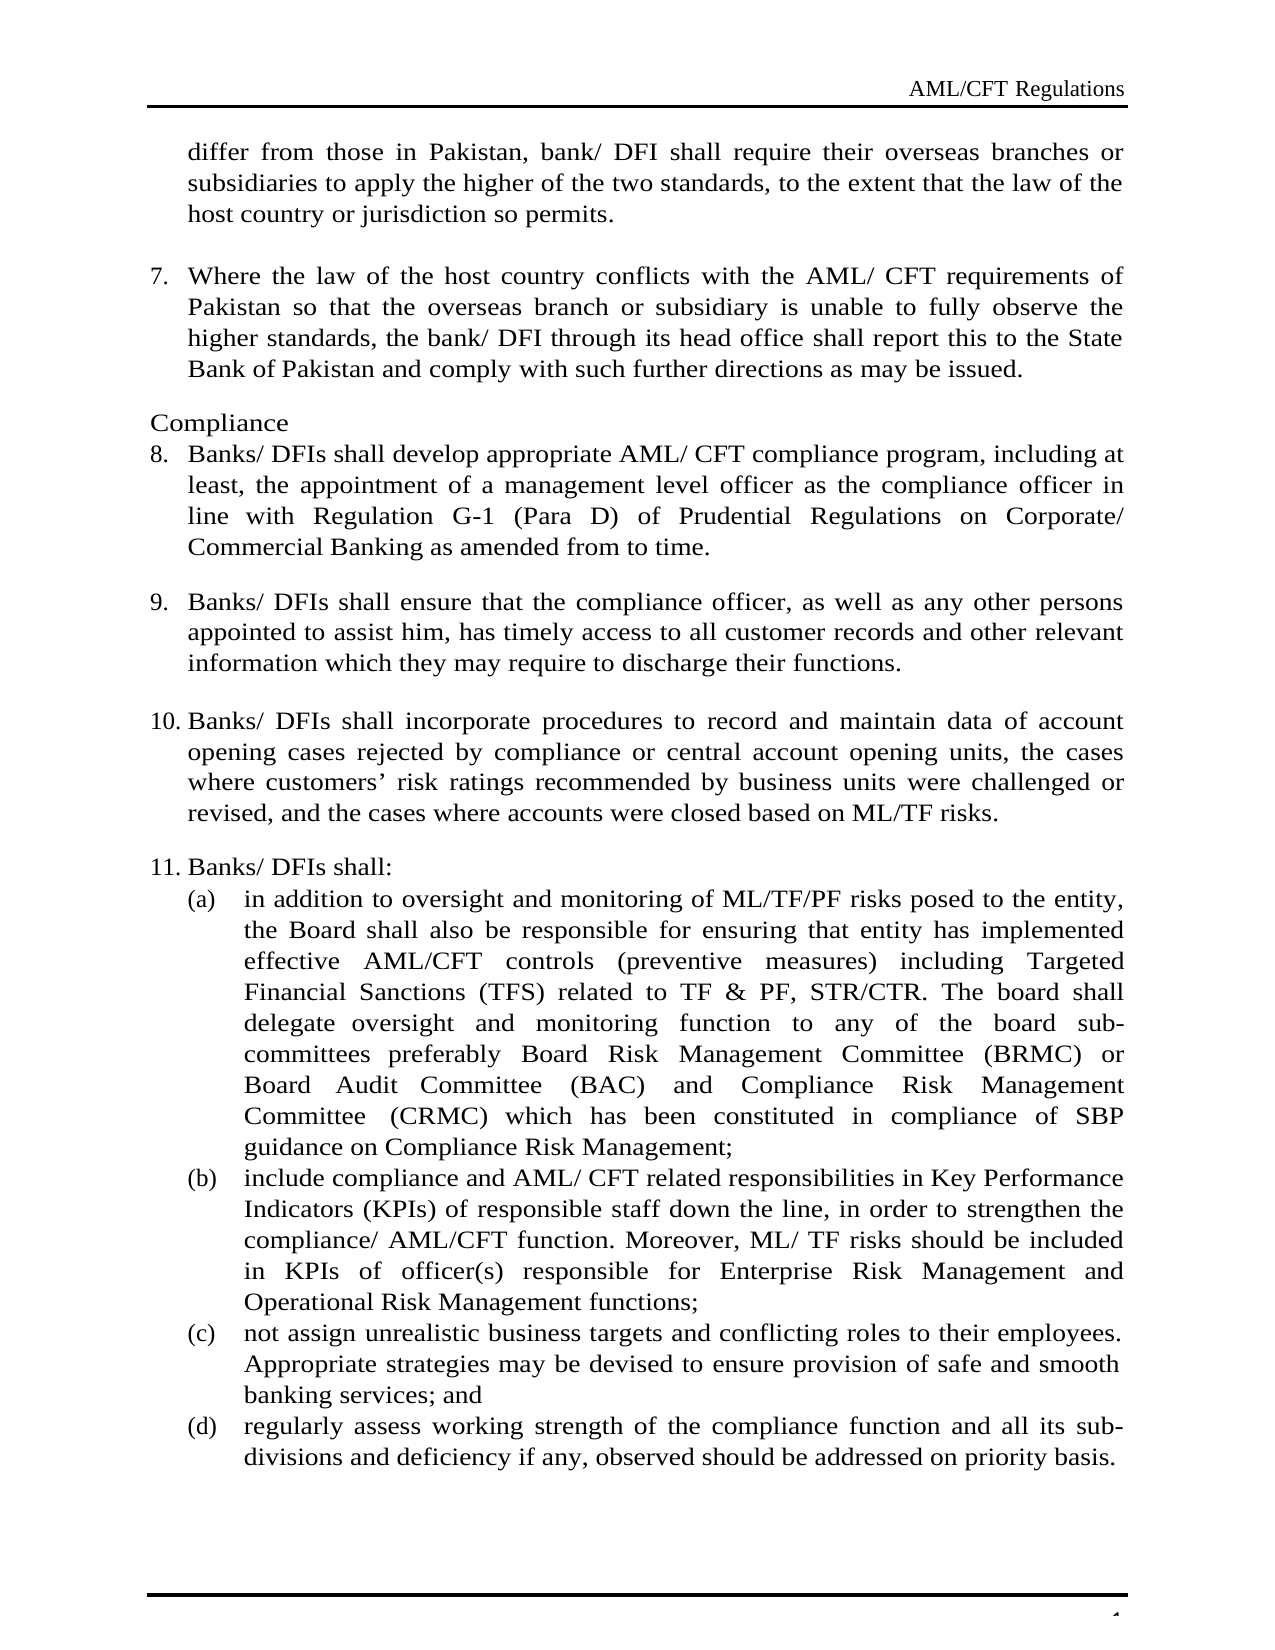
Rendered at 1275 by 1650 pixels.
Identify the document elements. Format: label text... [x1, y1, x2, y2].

list Banks/ DFIs shall: [150, 852, 1142, 881]
text Compliance [150, 408, 1142, 437]
list in addition to oversight and monitoring of ML/TF/PF risks posed to the entity, the Board shall also be responsible for ensuring that entity has implemented effective AML/CFT controls (preventive measures) including Targeted Financial Sanctions (TFS) related to TF & PF, STR/CTR. The board shall delegate oversight and monitoring function to any of the board sub-committees preferably Board Risk Management Committee (BRMC) or Board Audit Committee (BAC) and Compliance Risk Management Committee (CRMC) which has been constituted in compliance of SBP guidance on Compliance Risk Management; [187, 884, 1124, 1161]
list Banks/ DFIs shall ensure that the compliance officer, as well as any other persons appointed to assist him, has timely access to all customer records and other relevant information which they may require to discharge their functions. [150, 587, 1124, 677]
list Banks/ DFIs shall develop appropriate AML/ CFT compliance program, including at least, the appointment of a management level officer as the compliance officer in line with Regulation G-1 (Para D) of Prudential Regulations on Corporate/ Commercial Banking as amended from to time. [150, 439, 1124, 561]
list Where the law of the host country conflicts with the AML/ CFT requirements of Pakistan so that the overseas branch or subsidiary is unable to fully observe the higher standards, the bank/ DFI through its head office shall report this to the State Bank of Pakistan and comply with such further directions as may be issued. [150, 261, 1124, 383]
text differ from those in Pakistan, bank/ DFI shall require their overseas branches or subsidiaries to apply the higher of the two standards, to the extent that the law of the host country or jurisdiction so permits. [187, 137, 1124, 228]
list include compliance and AML/ CFT related responsibilities in Key Performance Indicators (KPIs) of responsible staff down the line, in order to strengthen the compliance/ AML/CFT function. Moreover, ML/ TF risks should be included in KPIs of officer(s) responsible for Enterprise Risk Management and Operational Risk Management functions; [187, 1163, 1124, 1316]
text Appropriate strategies may be devised to ensure provision of safe and smooth banking services; and [244, 1349, 1124, 1409]
list regularly assess working strength of the compliance function and all its sub- divisions and deficiency if any, observed should be addressed on priority basis. [187, 1411, 1124, 1471]
list not assign unrealistic business targets and conflicting roles to their employees. [187, 1318, 1124, 1347]
list Banks/ DFIs shall incorporate procedures to record and maintain data of account opening cases rejected by compliance or central account opening units, the cases where customers’ risk ratings recommended by business units were challenged or revised, and the cases where accounts were closed based on ML/TF risks. [150, 706, 1124, 827]
